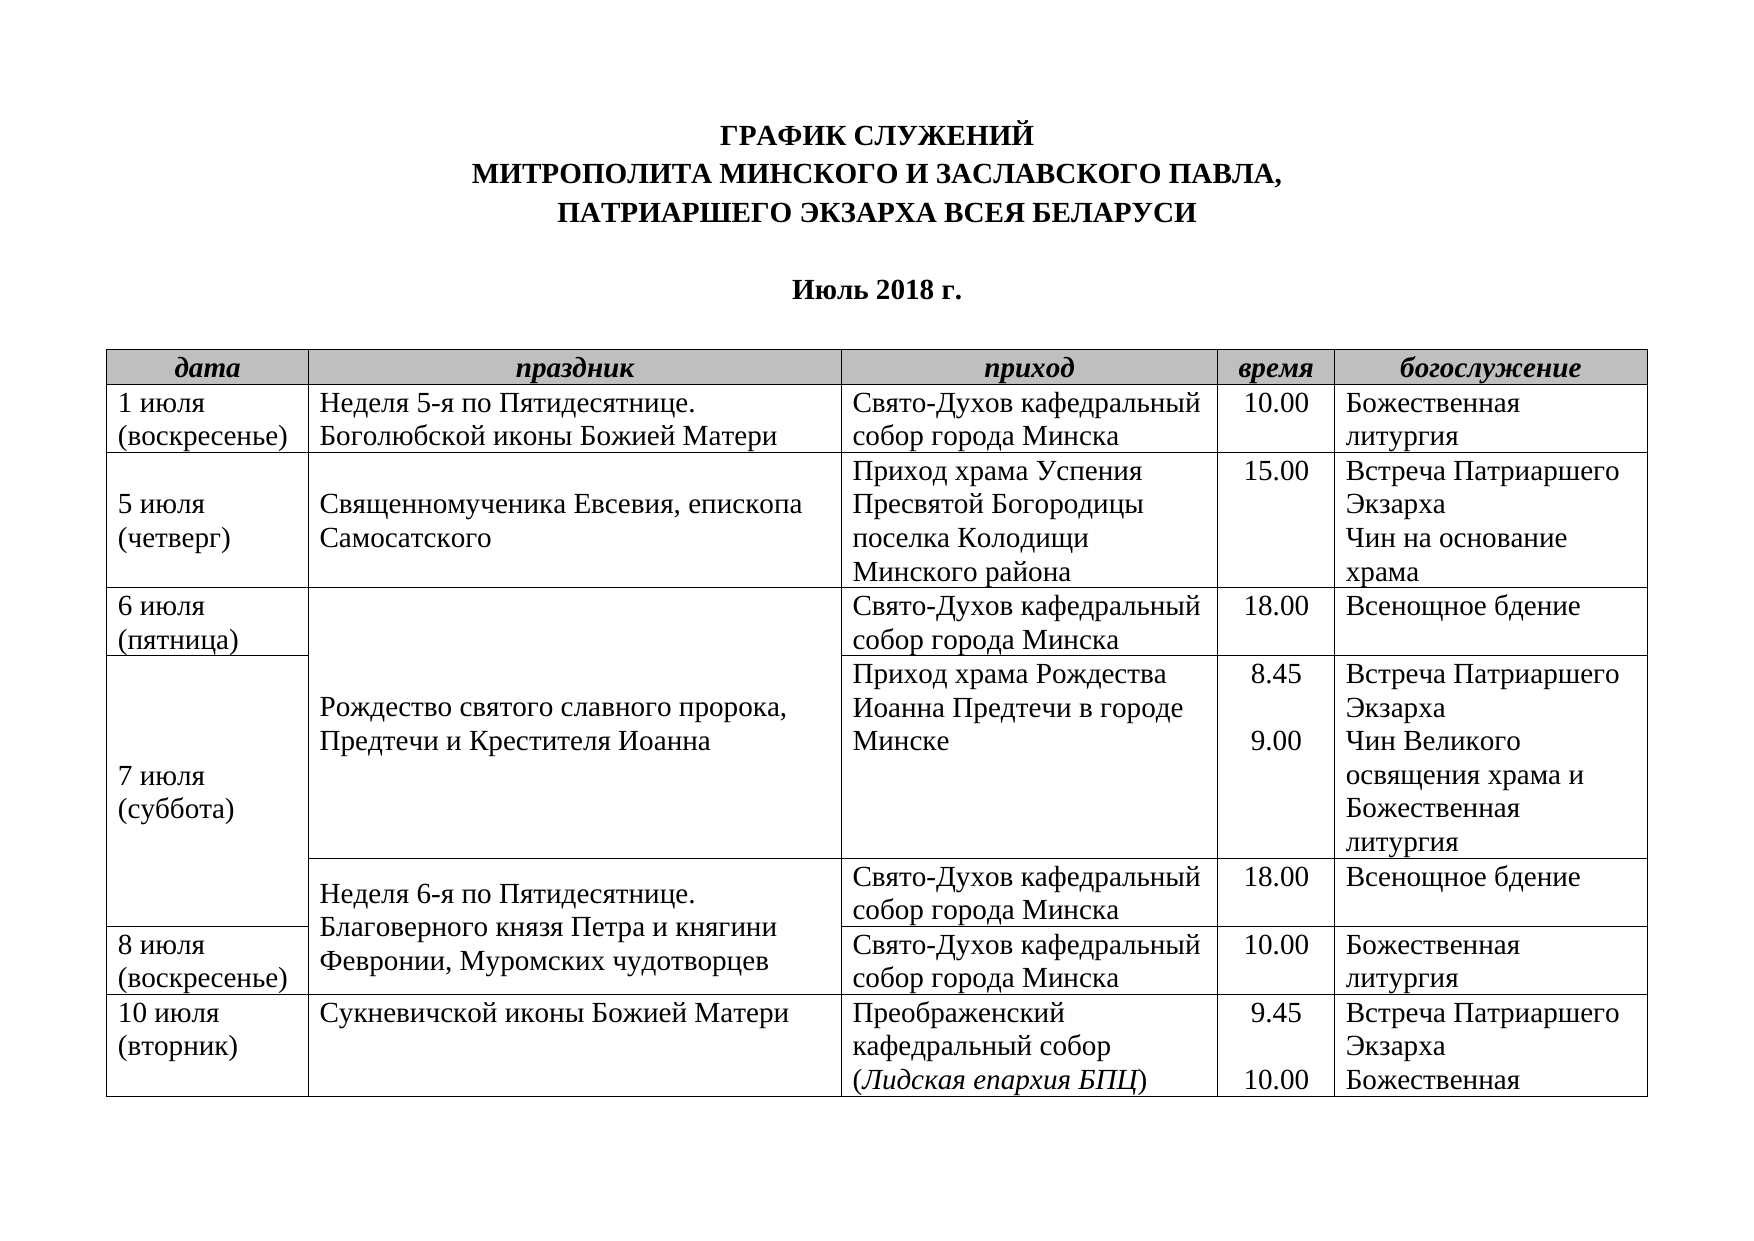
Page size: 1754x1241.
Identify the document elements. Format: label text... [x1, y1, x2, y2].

table_cell Всенощное бдение [1335, 859, 1647, 926]
table_cell 18.00 [1218, 588, 1334, 655]
table_cell Божественная литургия [1335, 385, 1647, 452]
table_cell Приход храма Рождества Иоанна Предтечи в городе Минске [842, 656, 1217, 858]
text ПАТРИАРШЕГО ЭКЗАРХА ВСЕЯ БЕЛАРУСИ [118, 195, 1636, 229]
table_cell Приход храма Успения Пресвятой Богородицы поселка Колодищи Минского района [842, 453, 1217, 587]
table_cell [1335, 995, 1647, 1096]
table_cell 8.45 9.00 [1218, 656, 1334, 858]
table_header богослужение [1335, 350, 1647, 384]
table_cell Свято-Духов кафедральный собор города Минска [842, 385, 1217, 452]
table_cell Встреча Патриаршего Экзарха Чин Великого освящения храма и Божественная литургия [1335, 656, 1647, 858]
table_header приход [842, 350, 1217, 384]
text Июль 2018 г. [118, 272, 1636, 306]
table_cell 10.00 [1218, 385, 1334, 452]
table_cell 1 июля (воскресенье) [107, 385, 308, 452]
table_cell 10 июля (вторник) [107, 995, 308, 1096]
table_cell Встреча Патриаршего Экзарха Чин на основание храма [1335, 453, 1647, 587]
table_cell 7 июля (суббота) [107, 656, 308, 926]
table_cell 15.00 [1218, 453, 1334, 587]
table_cell 10.00 [1218, 927, 1334, 994]
table_cell Неделя 6-я по Пятидесятнице. Благоверного князя Петра и княгини Февронии, Муромских чудотворцев [309, 859, 841, 994]
table_cell Неделя 5-я по Пятидесятнице. Боголюбской иконы Божией Матери [309, 385, 841, 452]
table_cell Божественная литургия [1335, 927, 1647, 994]
text МИТРОПОЛИТА МИНСКОГО И ЗАСЛАВСКОГО ПАВЛА, [118, 157, 1636, 190]
table_header праздник [309, 350, 841, 384]
table_cell 9.45 10.00 [1218, 995, 1334, 1096]
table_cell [842, 995, 1217, 1096]
table_cell Всенощное бдение [1335, 588, 1647, 655]
table_header время [1218, 350, 1334, 384]
table_cell Свято-Духов кафедральный собор города Минска [842, 588, 1217, 655]
table_cell Свято-Духов кафедральный собор города Минска [842, 927, 1217, 994]
table_cell 8 июля (воскресенье) [107, 927, 308, 994]
table_cell 18.00 [1218, 859, 1334, 926]
table_header дата [107, 350, 308, 384]
table_cell 6 июля (пятница) [107, 588, 308, 655]
table_cell Священномученика Евсевия, епископа Самосатского [309, 453, 841, 587]
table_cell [309, 995, 841, 1096]
table_cell 5 июля (четверг) [107, 453, 308, 587]
text ГРАФИК СЛУЖЕНИЙ [118, 118, 1636, 152]
table_cell Рождество святого славного пророка, Предтечи и Крестителя Иоанна [309, 588, 841, 858]
table_cell Свято-Духов кафедральный собор города Минска [842, 859, 1217, 926]
